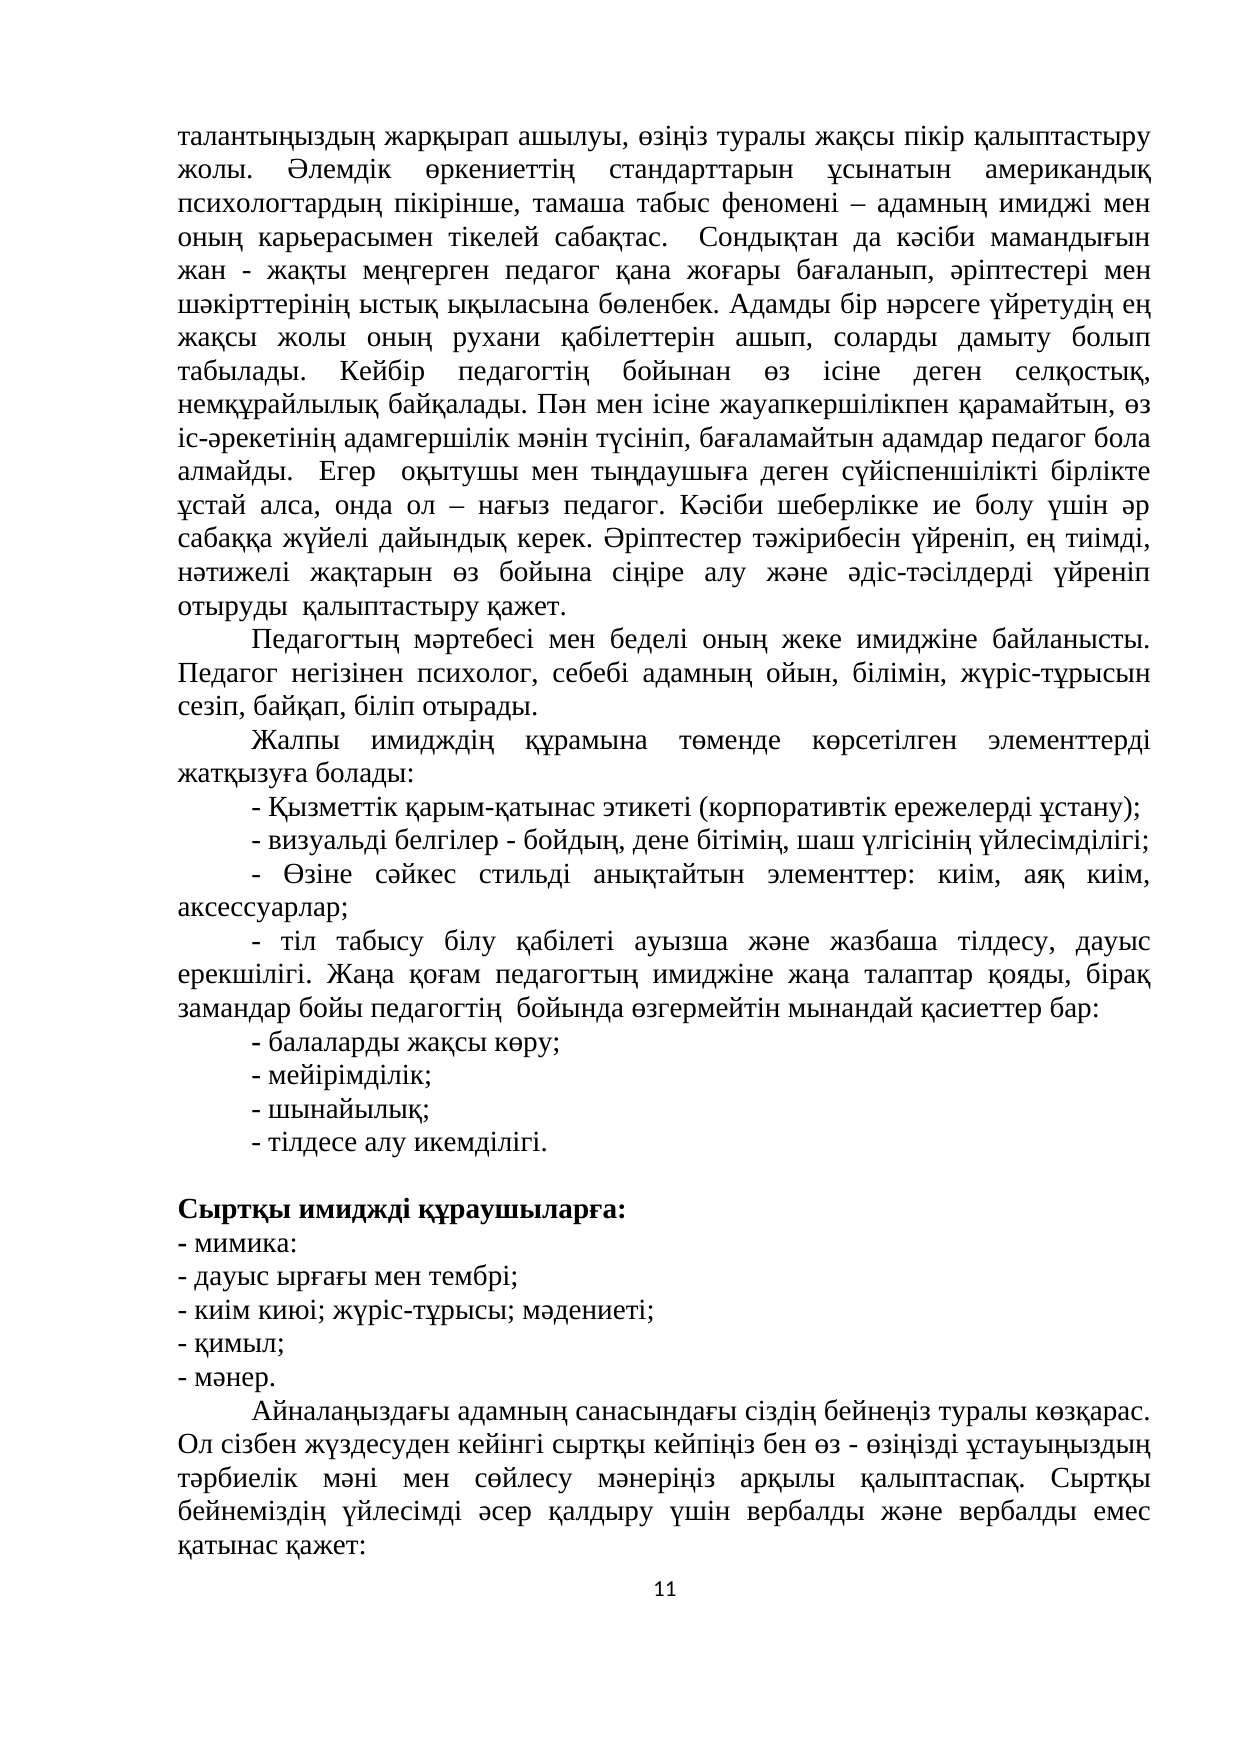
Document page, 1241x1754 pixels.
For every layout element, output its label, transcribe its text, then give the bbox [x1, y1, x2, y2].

text - тіл табысу білу қабілеті ауызша және жазбаша тілдесу, дауыс ерекшілігі. Жаңа қоғам педагогтың имиджіне жаңа талаптар қояды, бірақ замандар бойы педагогтің бойында өзгермейтін мынандай қасиеттер бар: [177, 923, 1152, 1024]
text Айналаңыздағы адамның санасындағы сіздің бейнеңіз туралы көзқарас. Ол сізбен жүздесуден кейінгі сыртқы кейпіңіз бен өз - өзіңізді ұстауыңыздың тәрбиелік мәні мен сөйлесу мәнеріңіз арқылы қалыптаспақ. Сыртқы бейнеміздің үйлесімді әсер қалдыру үшін вербалды және вербалды емес қатынас қажет: [177, 1393, 1152, 1560]
text Сыртқы имиджді құраушыларға: - мимика: - дауыс ырғағы мен тембрі; - киім киюі; жүріс-тұрысы; мәдениеті; - қимыл; - мәнер. [177, 1158, 1152, 1393]
text - Қызметтік қарым-қатынас этикеті (корпоративтік ережелерді ұстану); [177, 789, 1152, 822]
text - Өзіне сәйкес стильді анықтайтын элементтер: киім, аяқ киім, аксессуарлар; [177, 856, 1152, 923]
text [177, 118, 1152, 621]
text - балаларды жақсы көру; [177, 1024, 1152, 1057]
text - мейірімділік; [177, 1057, 1152, 1091]
text - визуальді белгілер - бойдың, дене бітімің, шаш үлгісінің үйлесімділігі; [177, 822, 1152, 856]
text - шынайылық; [177, 1091, 1152, 1124]
text Педагогтың мәртебесі мен беделі оның жеке имиджіне байланысты. Педагог негізінен психолог, себебі адамның ойын, білімін, жүріс-тұрысын сезіп, байқап, біліп отырады. [177, 621, 1152, 722]
text - тілдесе алу икемділігі. [177, 1124, 1152, 1158]
text Жалпы имидждің құрамына төменде көрсетілген элементтерді жатқызуға болады: [177, 722, 1152, 789]
